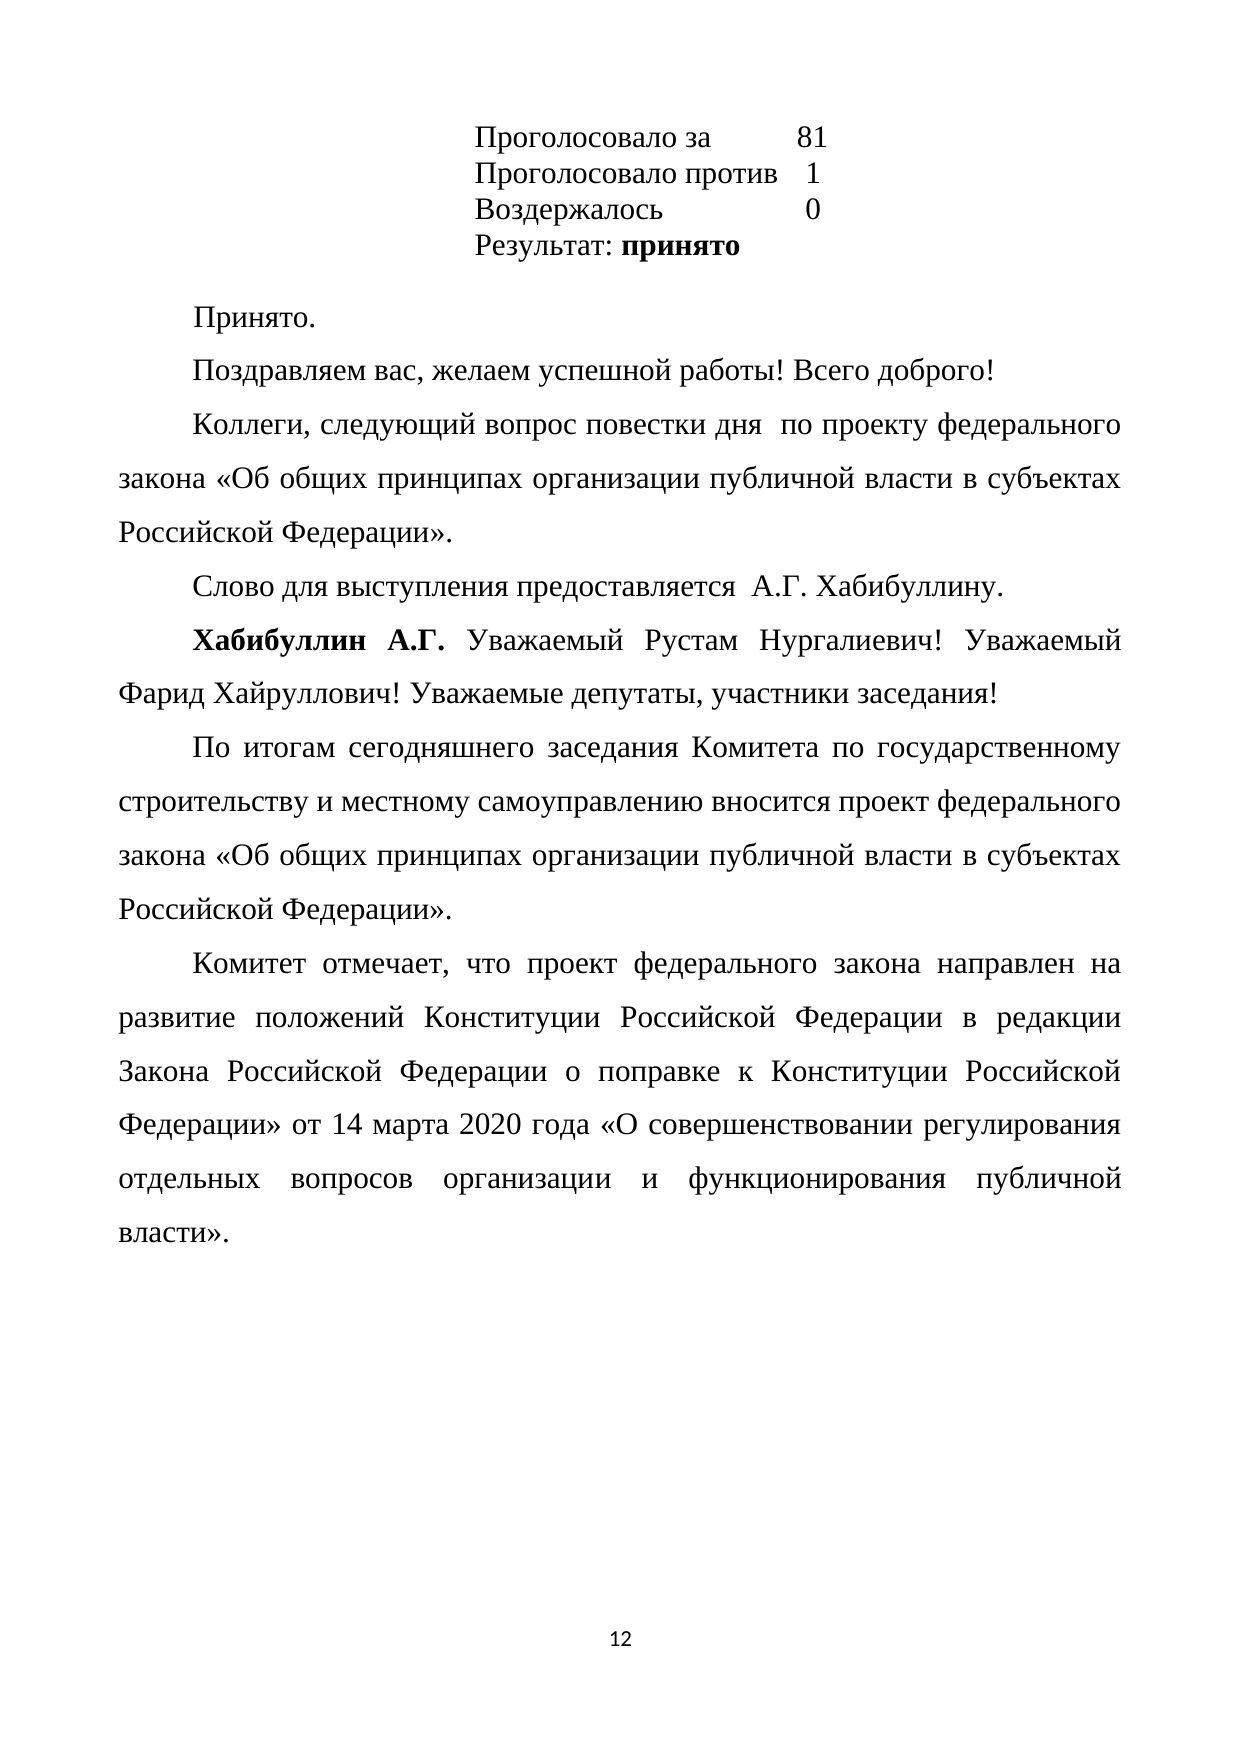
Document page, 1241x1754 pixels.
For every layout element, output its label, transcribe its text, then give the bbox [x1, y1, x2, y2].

text По итогам сегодняшнего заседания Комитета по государственному строительству и местному самоуправлению вносится проект федерального закона «Об общих принципах организации публичной власти в субъектах Российской Федерации». [118, 729, 1122, 926]
text Воздержалось 0 [118, 190, 1122, 226]
text Коллеги, следующий вопрос повестки дня по проекту федерального закона «Об общих принципах организации публичной власти в субъектах Российской Федерации». [118, 406, 1122, 549]
text Результат: принято [118, 226, 1122, 262]
text Проголосовало за 81 [118, 118, 1122, 154]
text Хабибуллин А.Г. Уважаемый Рустам Нургалиевич! Уважаемый Фарид Хайруллович! Уважаемые депутаты, участники заседания! [118, 621, 1122, 711]
text Проголосовало против 1 [118, 154, 1122, 190]
text Принято. [118, 298, 1122, 334]
text Слово для выступления предоставляется А.Г. Хабибуллину. [118, 567, 1122, 603]
text Комитет отмечает, что проект федерального закона направлен на развитие положений Конституции Российской Федерации в редакции Закона Российской Федерации о поправке к Конституции Российской Федерации» от 14 марта 2020 года «О совершенствовании регулирования отдельных вопросов организации и функционирования публичной власти». [118, 944, 1122, 1249]
text Поздравляем вас, желаем успешной работы! Всего доброго! [118, 352, 1122, 388]
